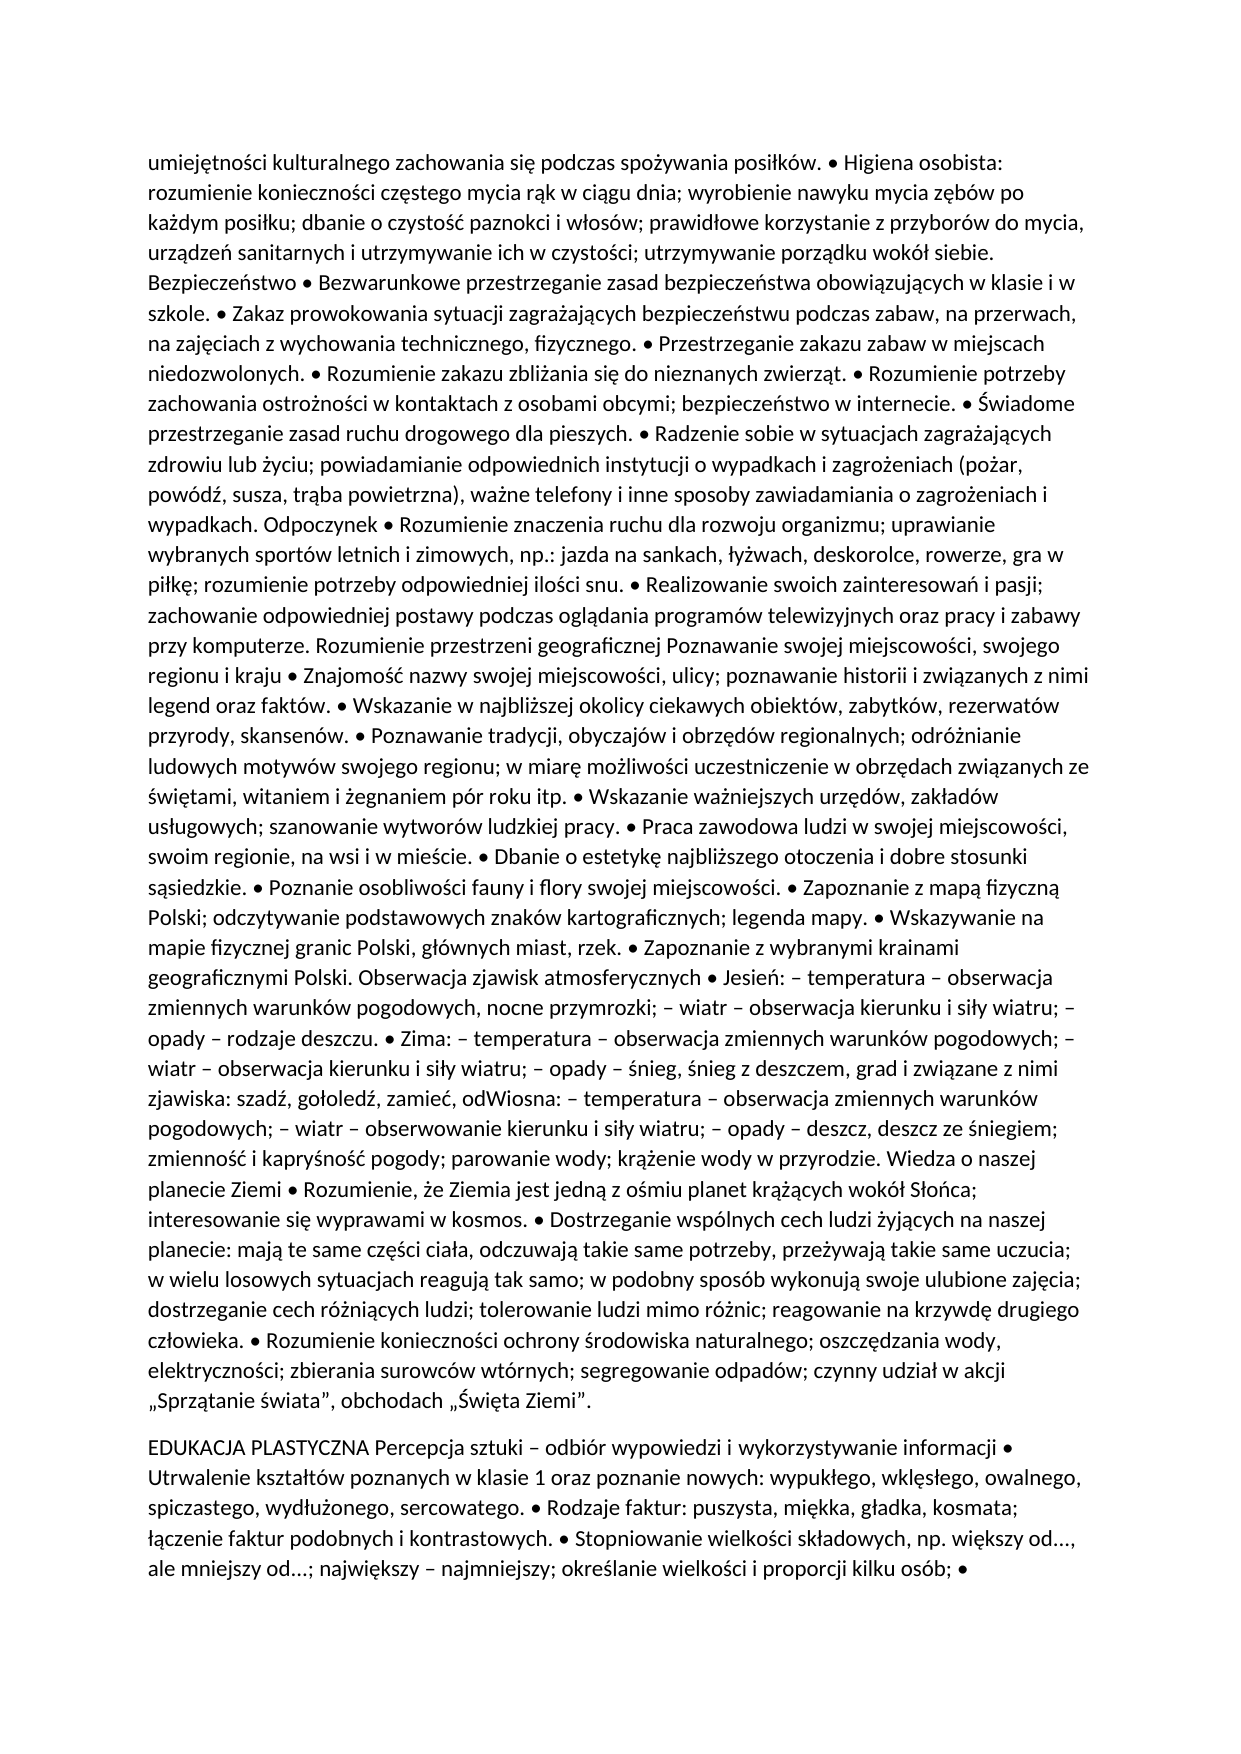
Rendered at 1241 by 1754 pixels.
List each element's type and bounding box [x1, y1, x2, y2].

text [148, 1433, 1093, 1582]
text [148, 148, 1093, 1414]
